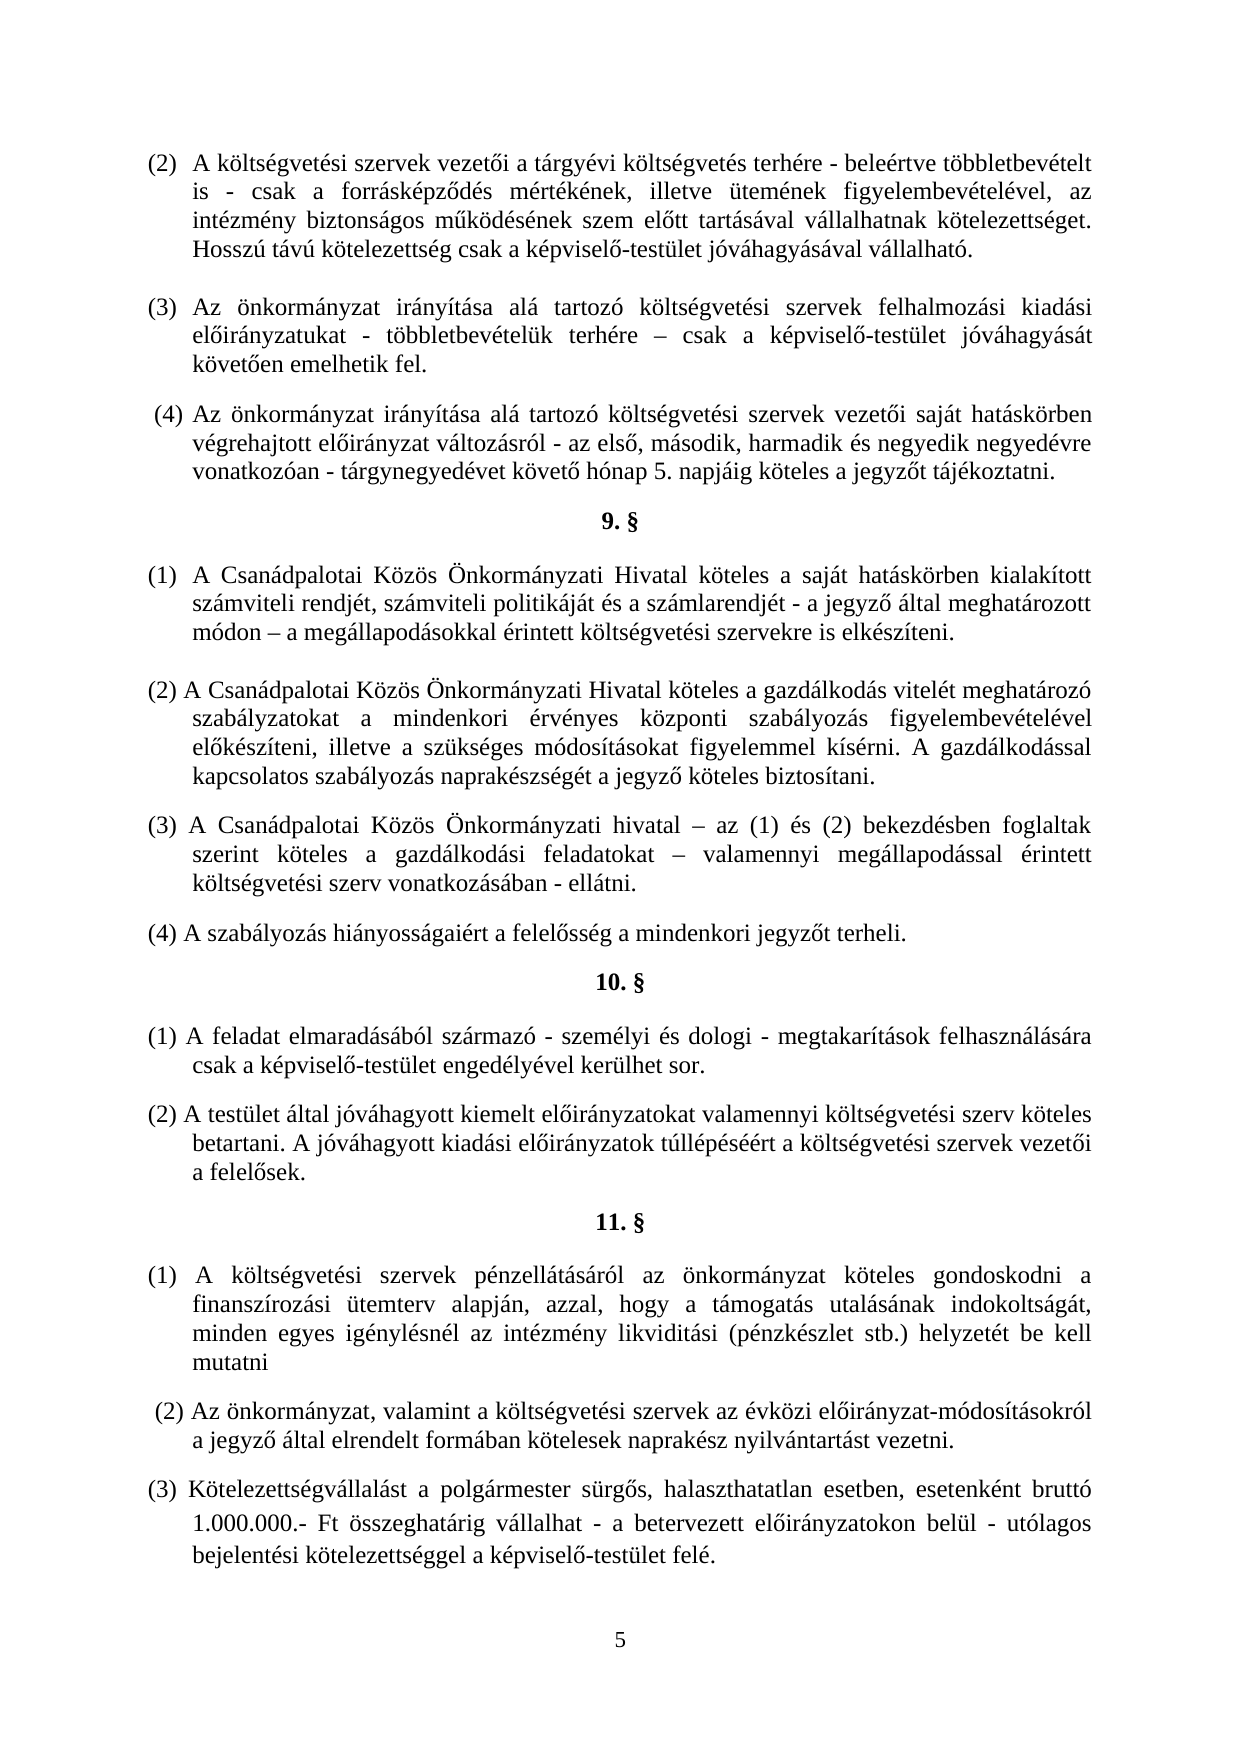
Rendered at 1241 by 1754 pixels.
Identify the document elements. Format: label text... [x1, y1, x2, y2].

text (4) Az önkormányzat irányítása alá tartozó költségvetési szervek vezetői saját hatáskörben végrehajtott előirányzat változásról - az első, második, harmadik és negyedik negyedévre vonatkozóan - tárgynegyedévet követő hónap 5. napjáig köteles a jegyzőt tájékoztatni. [148, 399, 1093, 485]
text (3) Az önkormányzat irányítása alá tartozó költségvetési szervek felhalmozási kiadási előirányzatukat - többletbevételük terhére – csak a képviselő-testület jóváhagyását követően emelhetik fel. [148, 292, 1093, 378]
text 11. § [148, 1207, 1093, 1235]
text (1) A feladat elmaradásából származó - személyi és dologi - megtakarítások felhasználására csak a képviselő-testület engedélyével kerülhet sor. [148, 1021, 1093, 1079]
text (2) Az önkormányzat, valamint a költségvetési szervek az évközi előirányzat-módosításokról a jegyző által elrendelt formában kötelesek naprakész nyilvántartást vezetni. [148, 1396, 1093, 1454]
text (3) A Csanádpalotai Közös Önkormányzati hivatal – az (1) és (2) bekezdésben foglaltak szerint köteles a gazdálkodási feladatokat – valamennyi megállapodással érintett költségvetési szerv vonatkozásában - ellátni. [148, 811, 1093, 897]
text 10. § [148, 967, 1093, 996]
text (3) Kötelezettségvállalást a polgármester sürgős, halaszthatatlan esetben, esetenként bruttó 1.000.000.- Ft összeghatárig vállalhat - a betervezett előirányzatokon belül - utólagos bejelentési kötelezettséggel a képviselő-testület felé. [148, 1474, 1093, 1569]
text (2) A költségvetési szervek vezetői a tárgyévi költségvetés terhére - beleértve többletbevételt is - csak a forrásképződés mértékének, illetve ütemének figyelembevételével, az intézmény biztonságos működésének szem előtt tartásával vállalhatnak kötelezettséget. Hosszú távú kötelezettség csak a képviselő-testület jóváhagyásával vállalható. [148, 148, 1093, 263]
text (2) A testület által jóváhagyott kiemelt előirányzatokat valamennyi költségvetési szerv köteles betartani. A jóváhagyott kiadási előirányzatok túllépéséért a költségvetési szervek vezetői a felelősek. [148, 1099, 1093, 1186]
text (4) A szabályozás hiányosságaiért a felelősség a mindenkori jegyzőt terheli. [148, 918, 1093, 946]
list A Csanádpalotai Közös Önkormányzati Hivatal köteles a saját hatáskörben kialakított számviteli rendjét, számviteli politikáját és a számlarendjét - a jegyző által meghatározott módon – a megállapodásokkal érintett költségvetési szervekre is elkészíteni. [148, 560, 1093, 646]
text (1) A költségvetési szervek pénzellátásáról az önkormányzat köteles gondoskodni a finanszírozási ütemterv alapján, azzal, hogy a támogatás utalásának indokoltságát, minden egyes igénylésnél az intézmény likviditási (pénzkészlet stb.) helyzetét be kell mutatni [148, 1260, 1093, 1375]
text (2) A Csanádpalotai Közös Önkormányzati Hivatal köteles a gazdálkodás vitelét meghatározó szabályzatokat a mindenkori érvényes központi szabályozás figyelembevételével előkészíteni, illetve a szükséges módosításokat figyelemmel kísérni. A gazdálkodással kapcsolatos szabályozás naprakészségét a jegyző köteles biztosítani. [148, 675, 1093, 790]
text 9. § [148, 506, 1093, 535]
